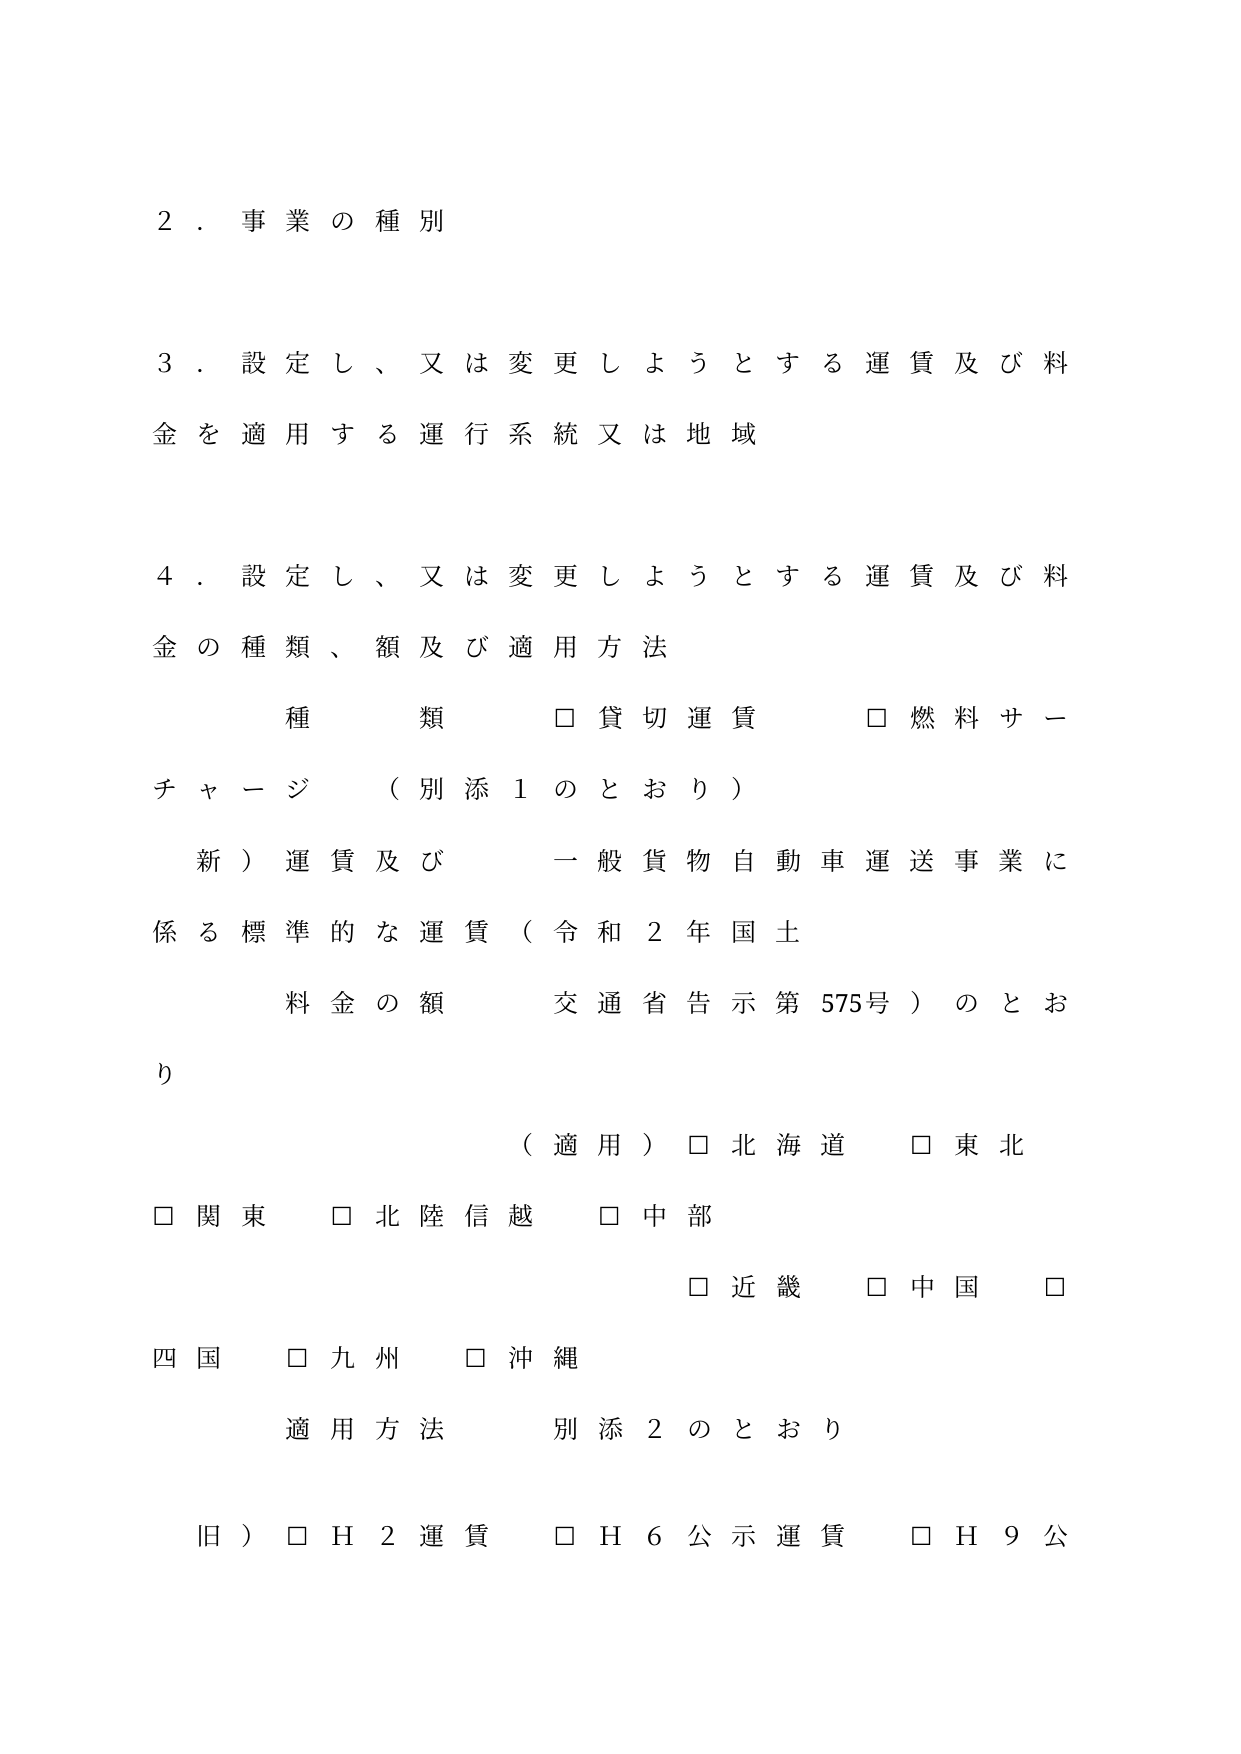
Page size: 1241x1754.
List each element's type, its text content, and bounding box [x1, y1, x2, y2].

text ４．設定し、又は変更しようとする運賃及び料金の種類、額及び適用方法 [152, 539, 1088, 682]
text ３．設定し、又は変更しようとする運賃及び料金を適用する運行系統又は地域 [152, 326, 1088, 468]
text 種 類 貸切運賃 燃料サーチャージ （別添１のとおり） [152, 682, 1088, 824]
text 新）運賃及び 一般貨物自動車運送事業に係る標準的な運賃（令和２年国土 [152, 824, 1088, 966]
text ２．事業の種別 [152, 184, 1088, 255]
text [152, 1498, 1088, 1569]
text 適用方法 別添２のとおり [152, 1392, 1088, 1463]
text 料金の額 交通省告示第575号）のとおり [152, 966, 1088, 1108]
text （適用）北海道 東北 関東 北陸信越 中部 [152, 1108, 1088, 1250]
text 近畿 中国 四国 九州 沖縄 [152, 1250, 1088, 1392]
